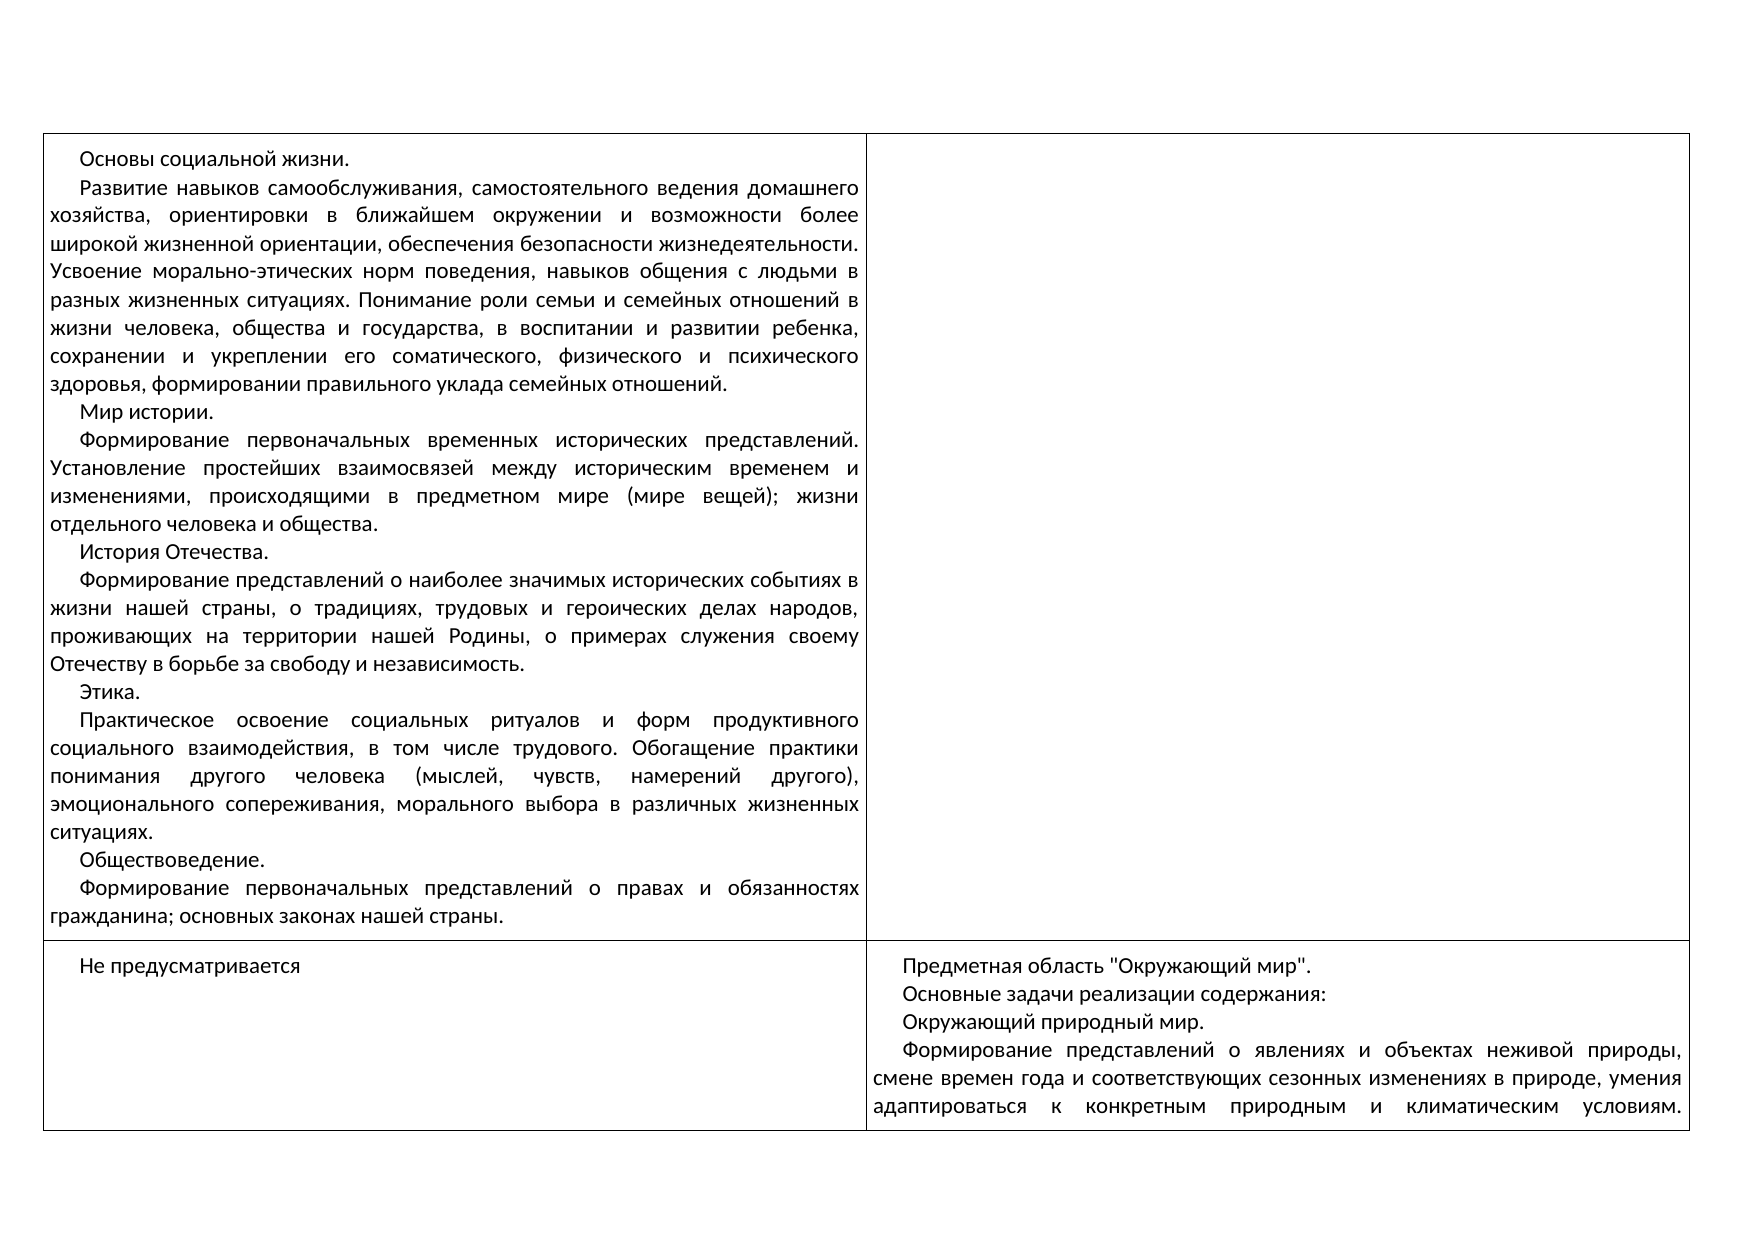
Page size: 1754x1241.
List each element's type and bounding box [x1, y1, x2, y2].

table_cell [44, 941, 866, 1130]
table_cell [44, 134, 866, 940]
table_cell [867, 941, 1689, 1130]
table_cell [867, 134, 1689, 940]
